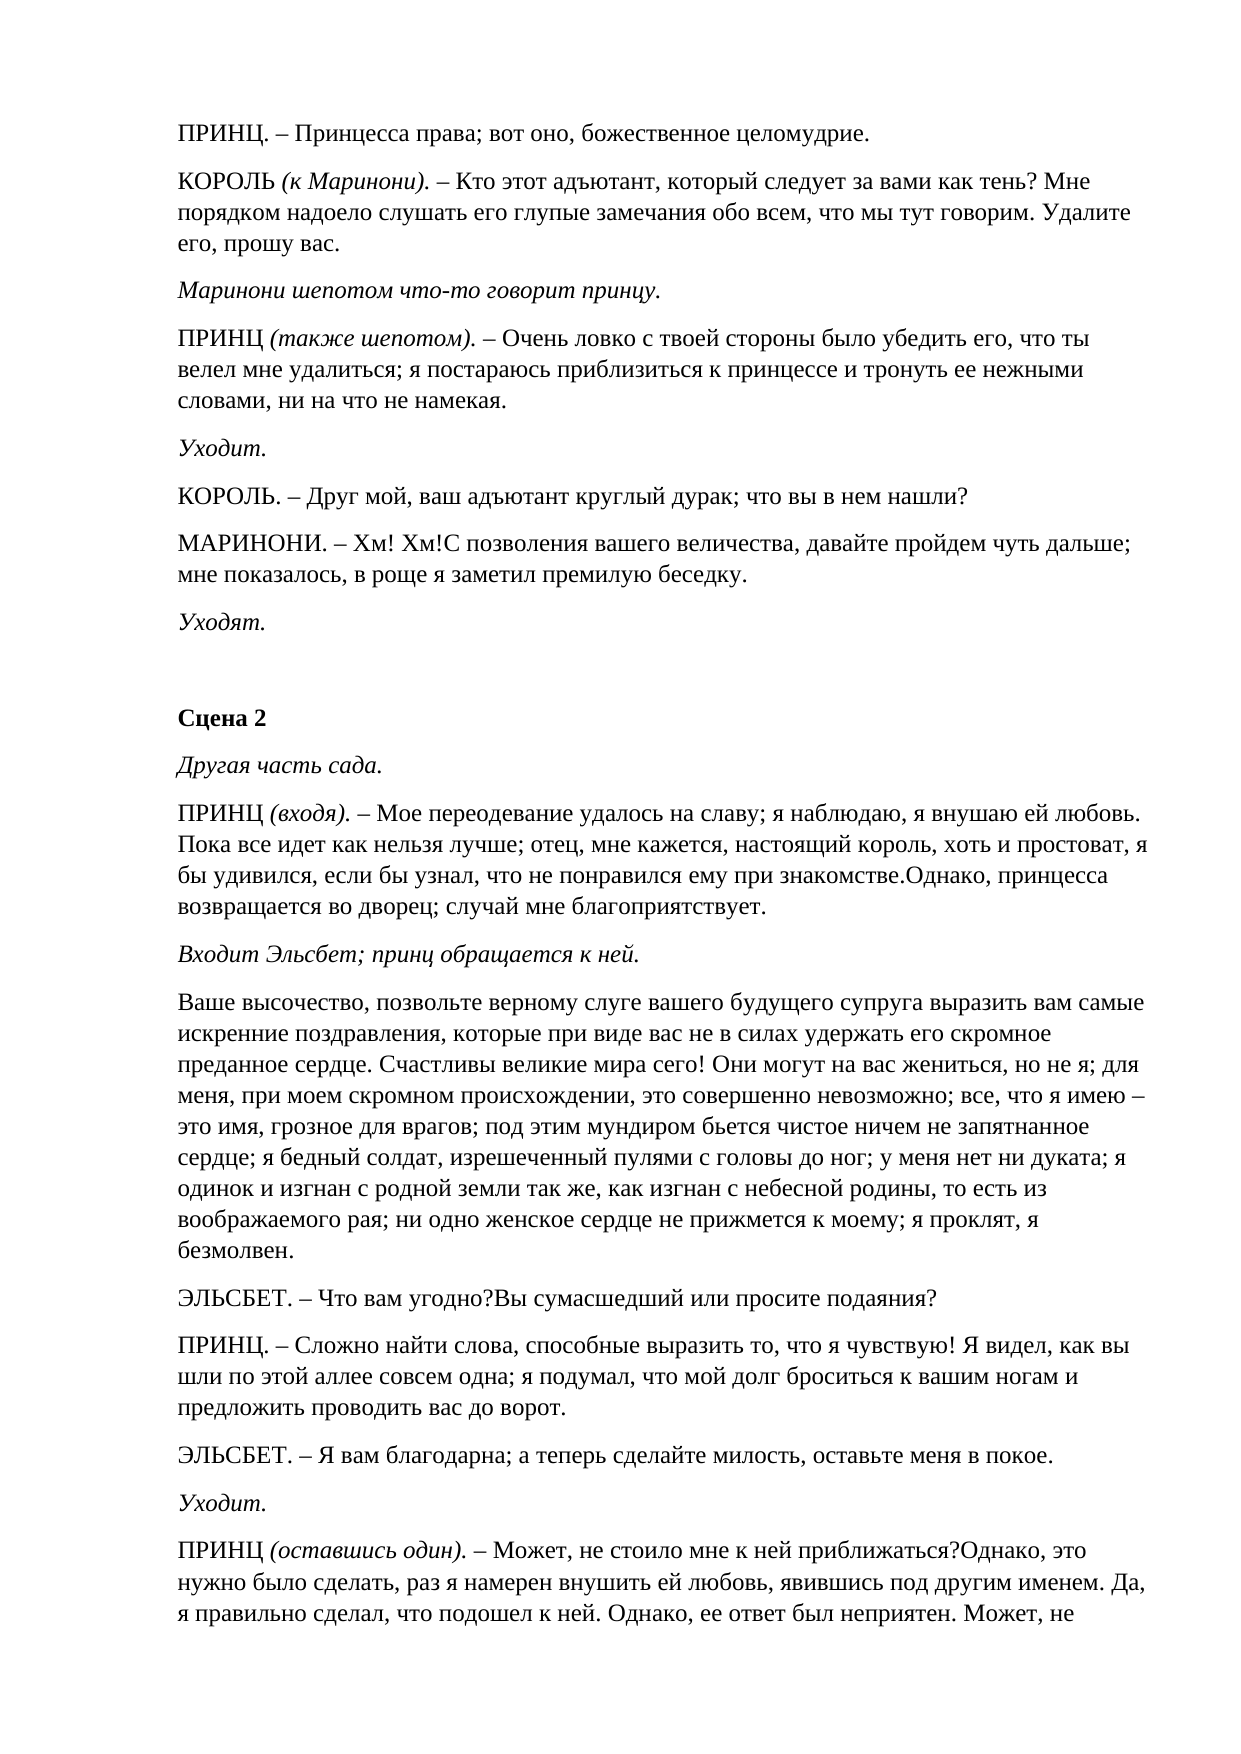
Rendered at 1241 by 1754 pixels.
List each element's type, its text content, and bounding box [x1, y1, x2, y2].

text Маринони шепотом что-то говорит принцу. [177, 276, 1152, 304]
text ПРИНЦ (также шепотом). – Очень ловко с твоей стороны было убедить его, что ты велел мне удалиться; я постараюсь приблизиться к принцессе и тронуть ее нежными словами, ни на что не намекая. [177, 323, 1152, 414]
text ЭЛЬСБЕТ. – Что вам угодно?Вы сумасшедший или просите подаяния? [177, 1283, 1152, 1311]
text Уходит. [177, 1488, 1152, 1517]
text ПРИНЦ. – Принцесса права; вот оно, божественное целомудрие. [177, 118, 1152, 147]
text Входит Эльсбет; принц обращается к ней. [177, 939, 1152, 968]
text Уходят. [177, 607, 1152, 636]
text Сцена 2 [177, 703, 1152, 731]
text Уходит. [177, 433, 1152, 462]
text ПРИНЦ (входя). – Мое переодевание удалось на славу; я наблюдаю, я внушаю ей любовь. Пока все идет как нельзя лучше; отец, мне кажется, настоящий король, хоть и простоват, я бы удивился, если бы узнал, что не понравился ему при знакомстве.Однако, принцесса возвращается во дворец; случай мне благоприятствует. [177, 798, 1152, 920]
text ЭЛЬСБЕТ. – Я вам благодарна; а теперь сделайте милость, оставьте меня в покое. [177, 1440, 1152, 1469]
text Ваше высочество, позвольте верному слуге вашего будущего супруга выразить вам самые искренние поздравления, которые при виде вас не в силах удержать его скромное преданное сердце. Счастливы великие мира сего! Они могут на вас жениться, но не я; для меня, при моем скромном происхождении, это совершенно невозможно; все, что я имею – это имя, грозное для врагов; под этим мундиром бьется чистое ничем не запятнанное сердце; я бедный солдат, изрешеченный пулями с головы до ног; у меня нет ни дуката; я одинок и изгнан с родной земли так же, как изгнан с небесной родины, то есть из воображаемого рая; ни одно женское сердце не прижмется к моему; я проклят, я безмолвен. [177, 987, 1152, 1264]
text КОРОЛЬ. – Друг мой, ваш адъютант круглый дурак; что вы в нем нашли? [177, 481, 1152, 509]
text КОРОЛЬ (к Маринони). – Кто этот адъютант, который следует за вами как тень? Мне порядком надоело слушать его глупые замечания обо всем, что мы тут говорим. Удалите его, прошу вас. [177, 166, 1152, 257]
text ПРИНЦ. – Сложно найти слова, способные выразить то, что я чувствую! Я видел, как вы шли по этой аллее совсем одна; я подумал, что мой долг броситься к вашим ногам и предложить проводить вас до ворот. [177, 1330, 1152, 1421]
text МАРИНОНИ. – Хм! Хм!С позволения вашего величества, давайте пройдем чуть дальше; мне показалось, в роще я заметил премилую беседку. [177, 528, 1152, 588]
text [177, 1536, 1152, 1626]
text Другая часть сада. [177, 750, 1152, 779]
